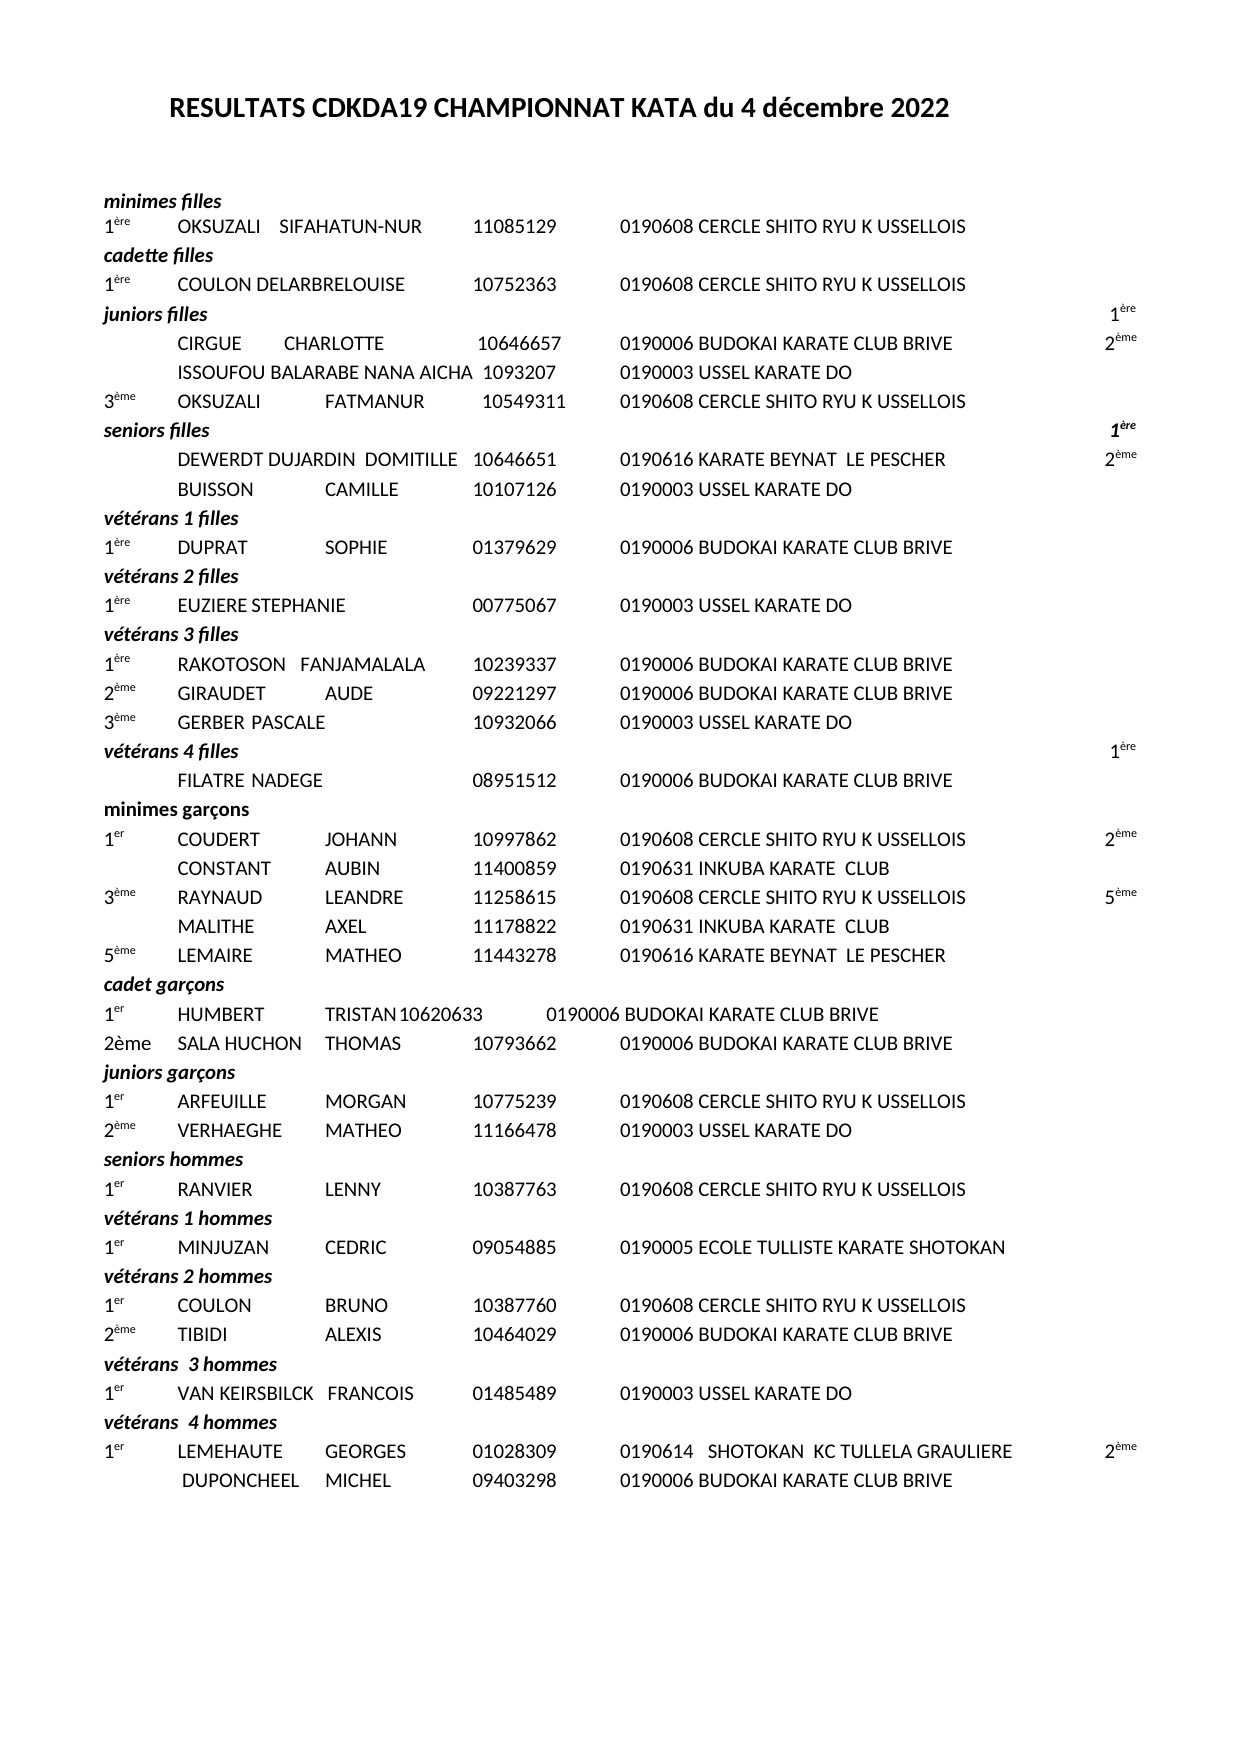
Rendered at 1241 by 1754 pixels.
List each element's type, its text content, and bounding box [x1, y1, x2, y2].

text RESULTATS CDKDA19 CHAMPIONNAT KATA du 4 décembre 2022 [103, 89, 1137, 124]
text minimes filles [103, 188, 1137, 213]
text 1ère OKSUZALI SIFAHATUN-NUR 11085129 0190608 CERCLE SHITO RYU K USSELLOIS cadette filles 1ère COULON DELARBRELOUISE 10752363 0190608 CERCLE SHITO RYU K USSELLOIS juniors filles 1ère CIRGUE CHARLOTTE 10646657 0190006 BUDOKAI KARATE CLUB BRIVE 2ème ISSOUFOU BALARABE NANA AICHA 1093207 0190003 USSEL KARATE DO 3ème OKSUZALI FATMANUR 10549311 0190608 CERCLE SHITO RYU K USSELLOIS seniors filles 1ère DEWERDT DUJARDIN DOMITILLE 10646651 0190616 KARATE BEYNAT LE PESCHER 2ème BUISSON CAMILLE 10107126 0190003 USSEL KARATE DO vétérans 1 filles 1ère DUPRAT SOPHIE 01379629 0190006 BUDOKAI KARATE CLUB BRIVE vétérans 2 filles 1ère EUZIERE STEPHANIE 00775067 0190003 USSEL KARATE DO vétérans 3 filles 1ère RAKOTOSON FANJAMALALA 10239337 0190006 BUDOKAI KARATE CLUB BRIVE 2ème GIRAUDET AUDE 09221297 0190006 BUDOKAI KARATE CLUB BRIVE 3ème GERBER PASCALE 10932066 0190003 USSEL KARATE DO vétérans 4 filles 1ère FILATRE NADEGE 08951512 0190006 BUDOKAI KARATE CLUB BRIVE minimes garçons 1er COUDERT JOHANN 10997862 0190608 CERCLE SHITO RYU K USSELLOIS 2ème CONSTANT AUBIN 11400859 0190631 INKUBA KARATE CLUB 3ème RAYNAUD LEANDRE 11258615 0190608 CERCLE SHITO RYU K USSELLOIS 5ème MALITHE AXEL 11178822 0190631 INKUBA KARATE CLUB 5ème LEMAIRE MATHEO 11443278 0190616 KARATE BEYNAT LE PESCHER cadet garçons 1er HUMBERT TRISTAN 10620633 0190006 BUDOKAI KARATE CLUB BRIVE 2ème SALA HUCHON THOMAS 10793662 0190006 BUDOKAI KARATE CLUB BRIVE juniors garçons 1er ARFEUILLE MORGAN 10775239 0190608 CERCLE SHITO RYU K USSELLOIS 2ème VERHAEGHE MATHEO 11166478 0190003 USSEL KARATE DO seniors hommes 1er RANVIER LENNY 10387763 0190608 CERCLE SHITO RYU K USSELLOIS vétérans 1 hommes 1er MINJUZAN CEDRIC 09054885 0190005 ECOLE TULLISTE KARATE SHOTOKAN vétérans 2 hommes 1er COULON BRUNO 10387760 0190608 CERCLE SHITO RYU K USSELLOIS 2ème TIBIDI ALEXIS 10464029 0190006 BUDOKAI KARATE CLUB BRIVE vétérans 3 hommes 1er VAN KEIRSBILCK FRANCOIS 01485489 0190003 USSEL KARATE DO vétérans 4 hommes 1er LEMEHAUTE GEORGES 01028309 0190614 SHOTOKAN KC TULLELA GRAULIERE 2ème DUPONCHEEL MICHEL 09403298 0190006 BUDOKAI KARATE CLUB BRIVE [103, 213, 1137, 1493]
